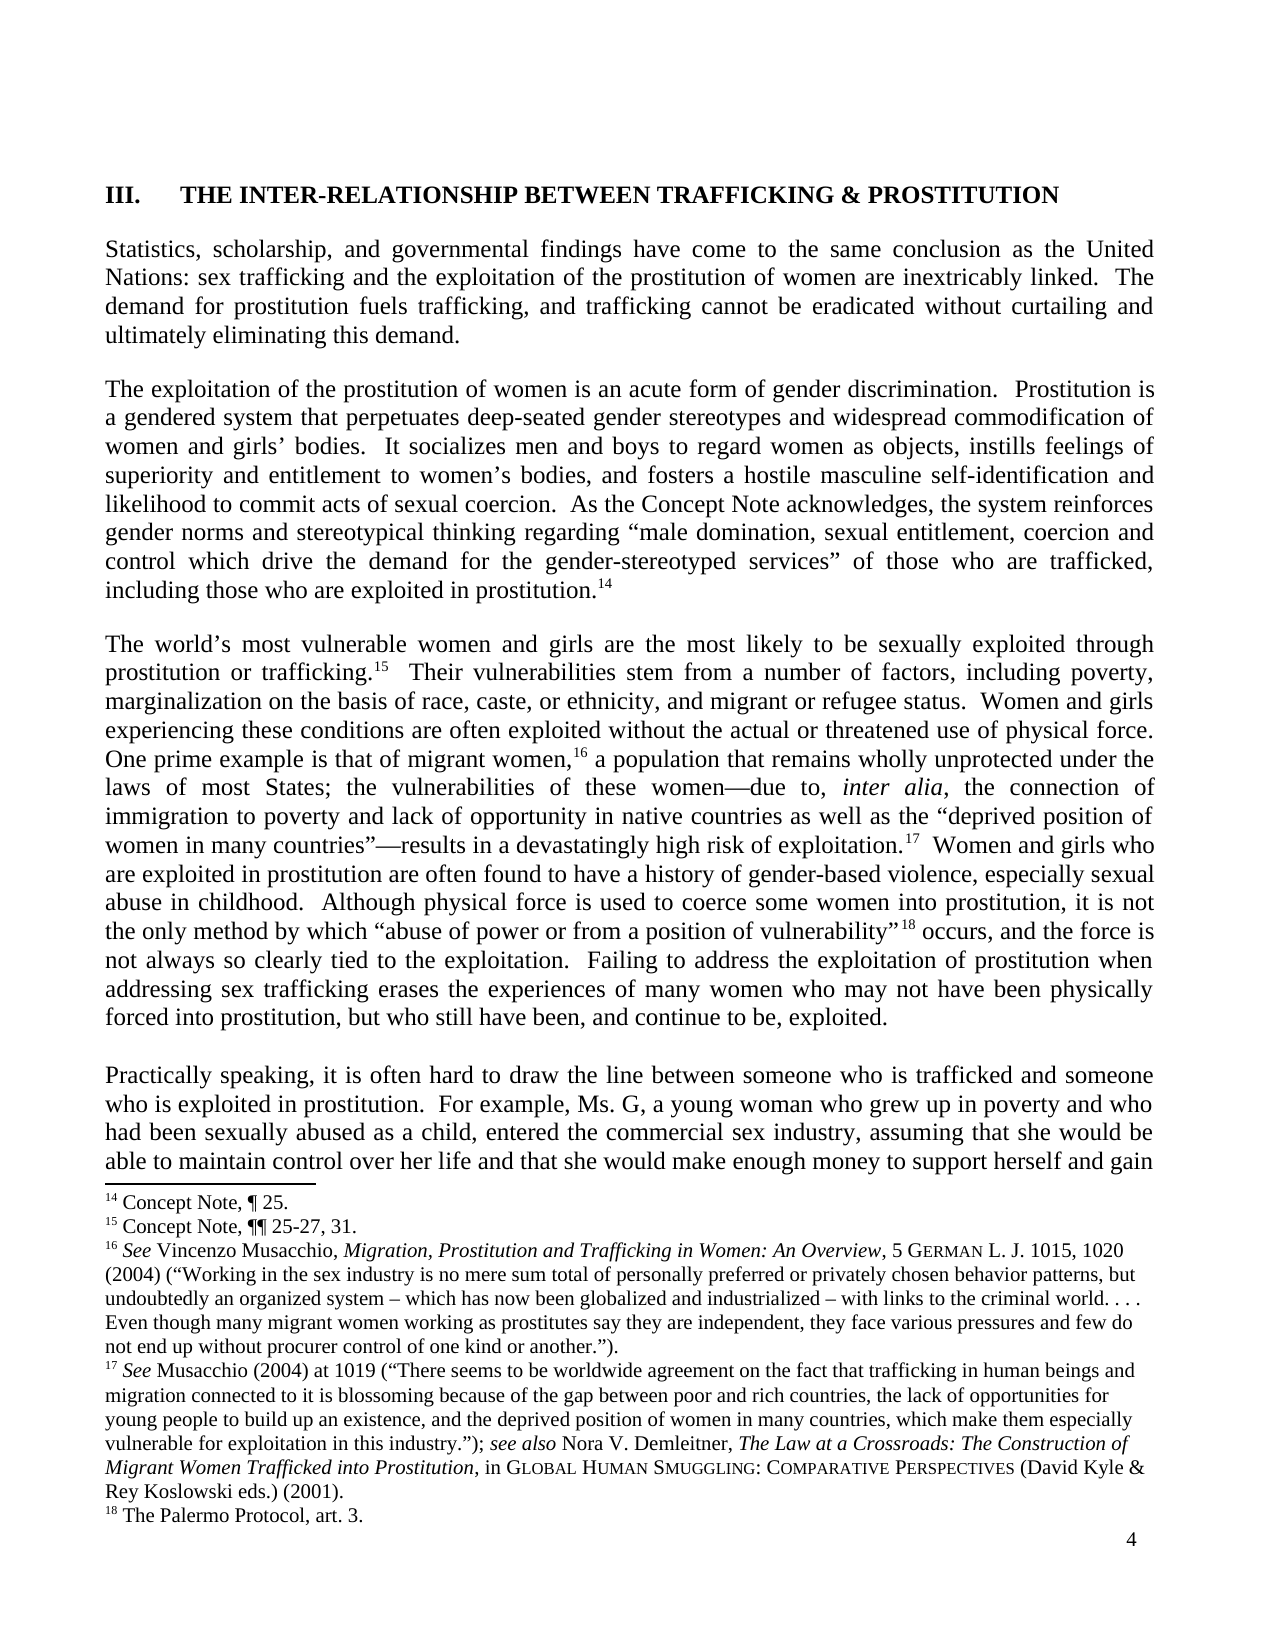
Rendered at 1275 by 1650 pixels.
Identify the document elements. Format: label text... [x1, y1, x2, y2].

text Statistics, scholarship, and governmental findings have come to the same conclusion as the United Nations: sex trafficking and the exploitation of the prostitution of women are inextricably linked. The demand for prostitution fuels trafficking, and trafficking cannot be eradicated without curtailing and ultimately eliminating this demand. [105, 234, 1155, 349]
text III. THE INTER-RELATIONSHIP BETWEEN TRAFFICKING & PROSTITUTION [105, 180, 1155, 209]
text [105, 1060, 1155, 1175]
text The world’s most vulnerable women and girls are the most likely to be sexually exploited through prostitution or trafficking. Their vulnerabilities stem from a number of factors, including poverty, marginalization on the basis of race, caste, or ethnicity, and migrant or refugee status. Women and girls experiencing these conditions are often exploited without the actual or threatened use of physical force. One prime example is that of migrant women, a population that remains wholly unprotected under the laws of most States; the vulnerabilities of these women—due to, inter alia, the connection of immigration to poverty and lack of opportunity in native countries as well as the “deprived position of women in many countries”—results in a devastatingly high risk of exploitation. Women and girls who are exploited in prostitution are often found to have a history of gender-based violence, especially sexual abuse in childhood. Although physical force is used to coerce some women into prostitution, it is not the only method by which “abuse of power or from a position of vulnerability” occurs, and the force is not always so clearly tied to the exploitation. Failing to address the exploitation of prostitution when addressing sex trafficking erases the experiences of many women who may not have been physically forced into prostitution, but who still have been, and continue to be, exploited. [105, 629, 1155, 1031]
text The exploitation of the prostitution of women is an acute form of gender discrimination. Prostitution is a gendered system that perpetuates deep-seated gender stereotypes and widespread commodification of women and girls’ bodies. It socializes men and boys to regard women as objects, instills feelings of superiority and entitlement to women’s bodies, and fosters a hostile masculine self-identification and likelihood to commit acts of sexual coercion. As the Concept Note acknowledges, the system reinforces gender norms and stereotypical thinking regarding “male domination, sexual entitlement, coercion and control which drive the demand for the gender-stereotyped services” of those who are trafficked, including those who are exploited in prostitution. [105, 374, 1155, 604]
